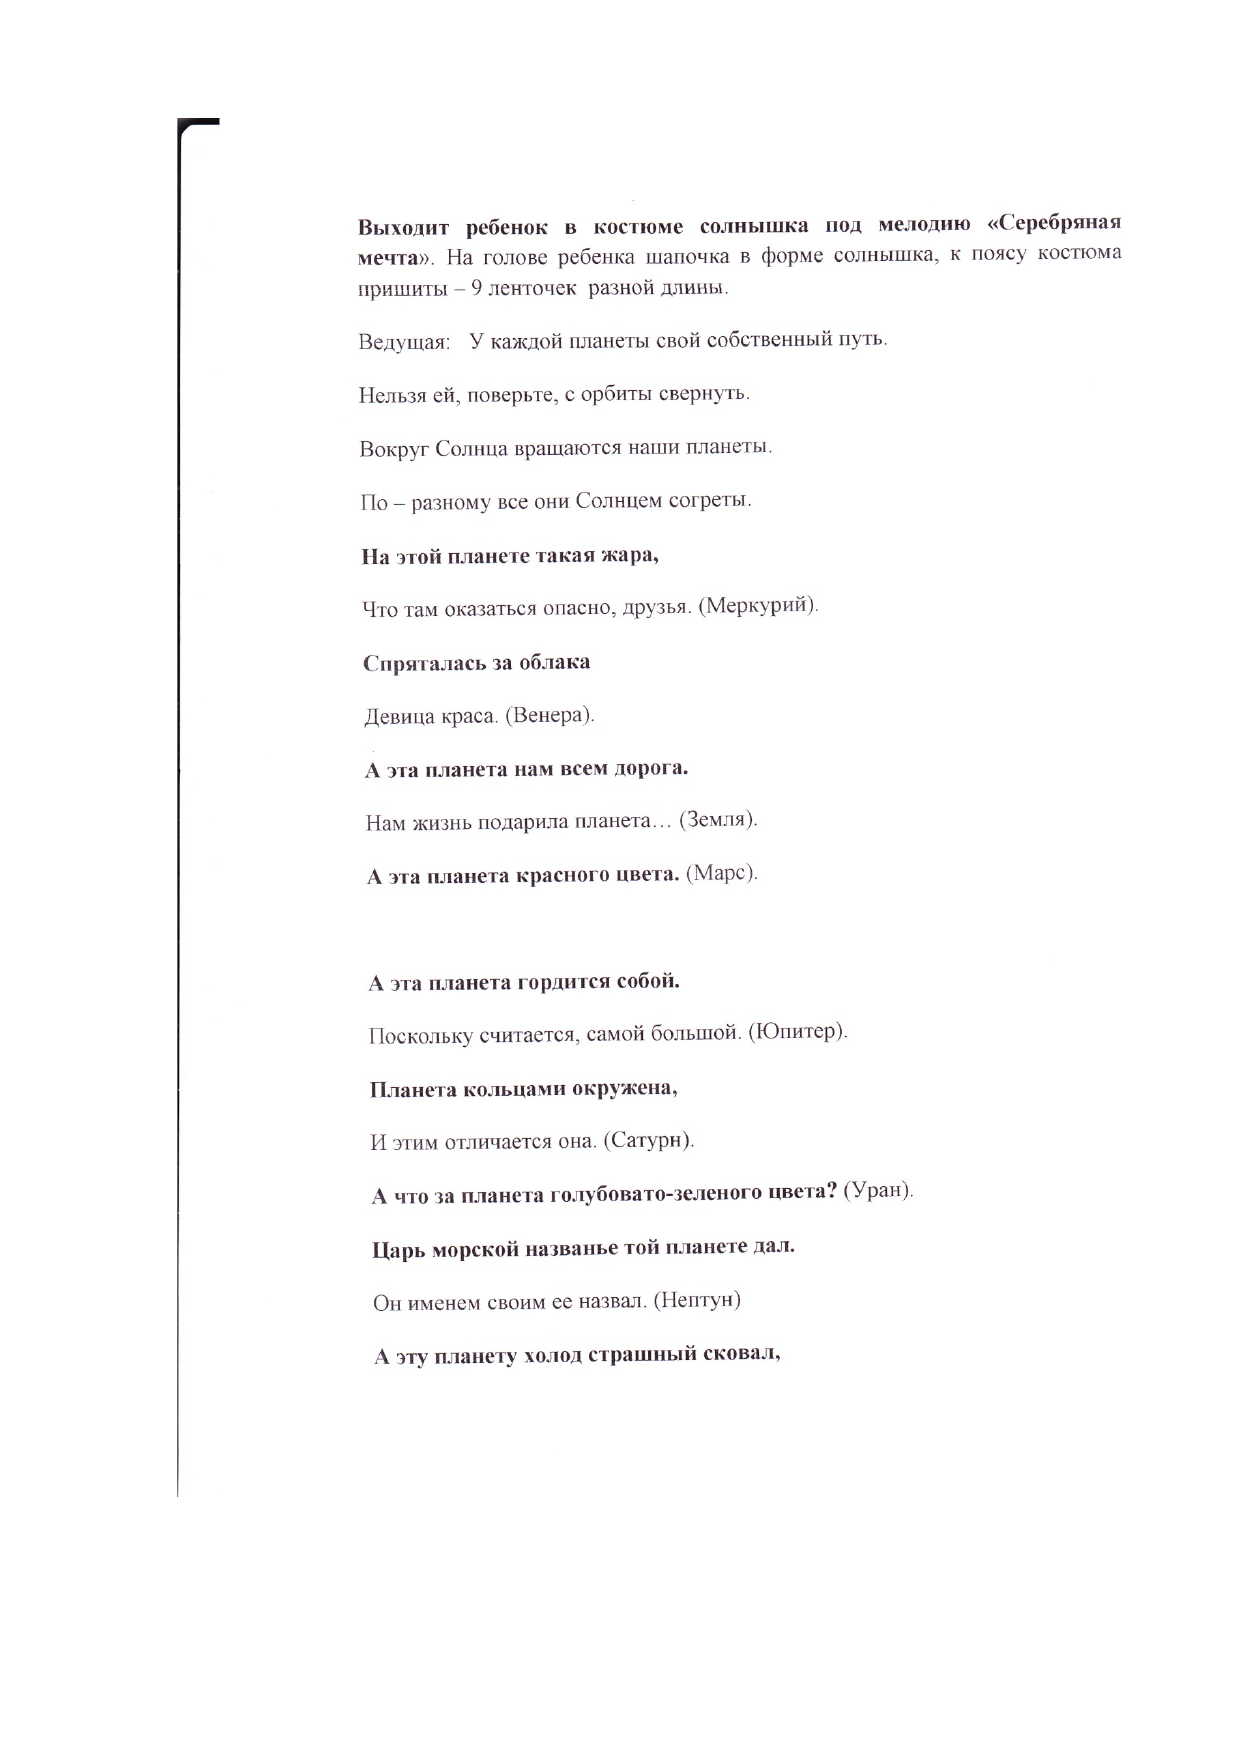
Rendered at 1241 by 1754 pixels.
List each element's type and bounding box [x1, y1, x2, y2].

picture [177, 118, 1152, 1497]
